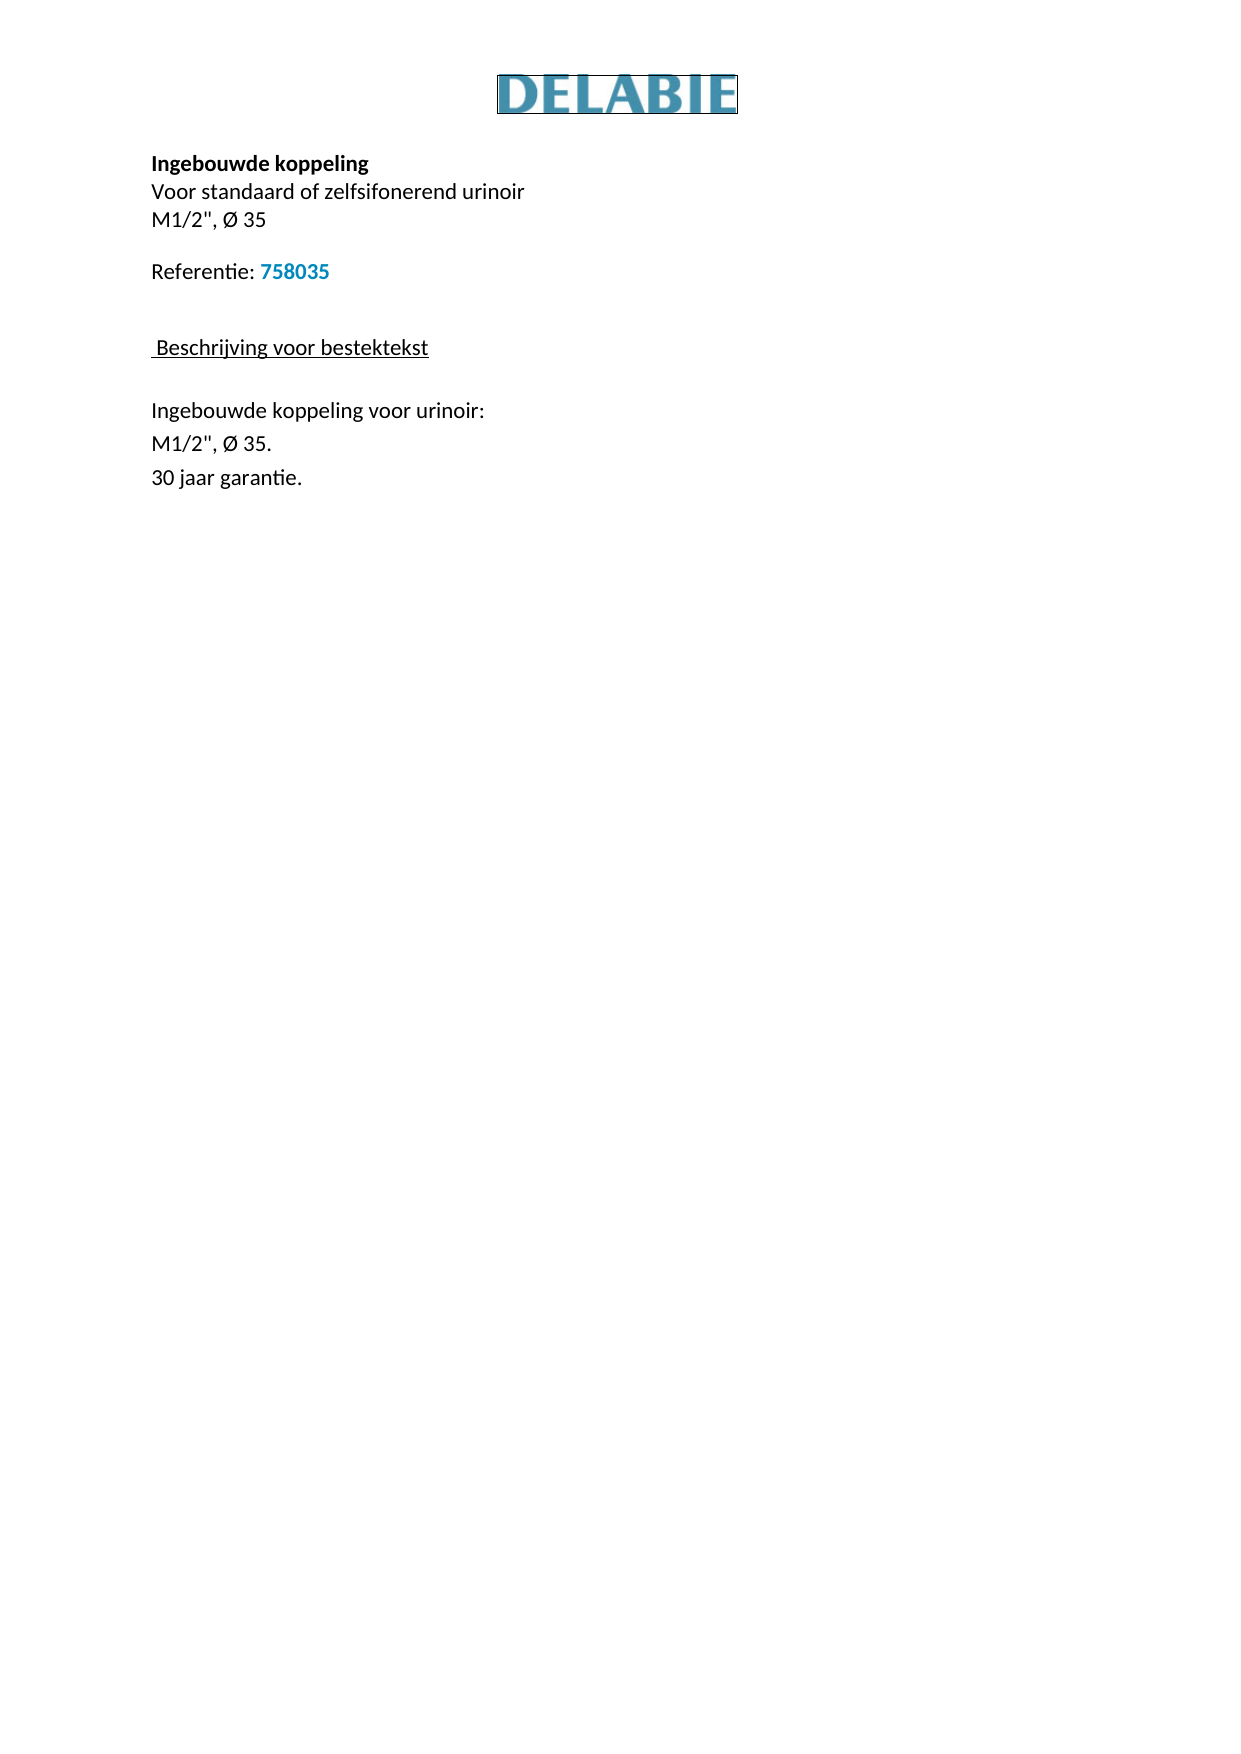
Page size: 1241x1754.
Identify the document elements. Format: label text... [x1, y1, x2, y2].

text Ingebouwde koppeling voor urinoir: [151, 396, 1084, 424]
text Ingebouwde koppeling [151, 149, 1084, 177]
picture [498, 76, 737, 113]
text M1/2", Ø 35. [151, 429, 1084, 458]
text M1/2", Ø 35 [151, 205, 1084, 233]
text Voor standaard of zelfsifonerend urinoir [151, 177, 1084, 205]
text Beschrijving voor bestektekst [151, 333, 1084, 361]
text Referentie: 758035 [151, 257, 1084, 285]
text 30 jaar garantie. [151, 463, 1084, 491]
